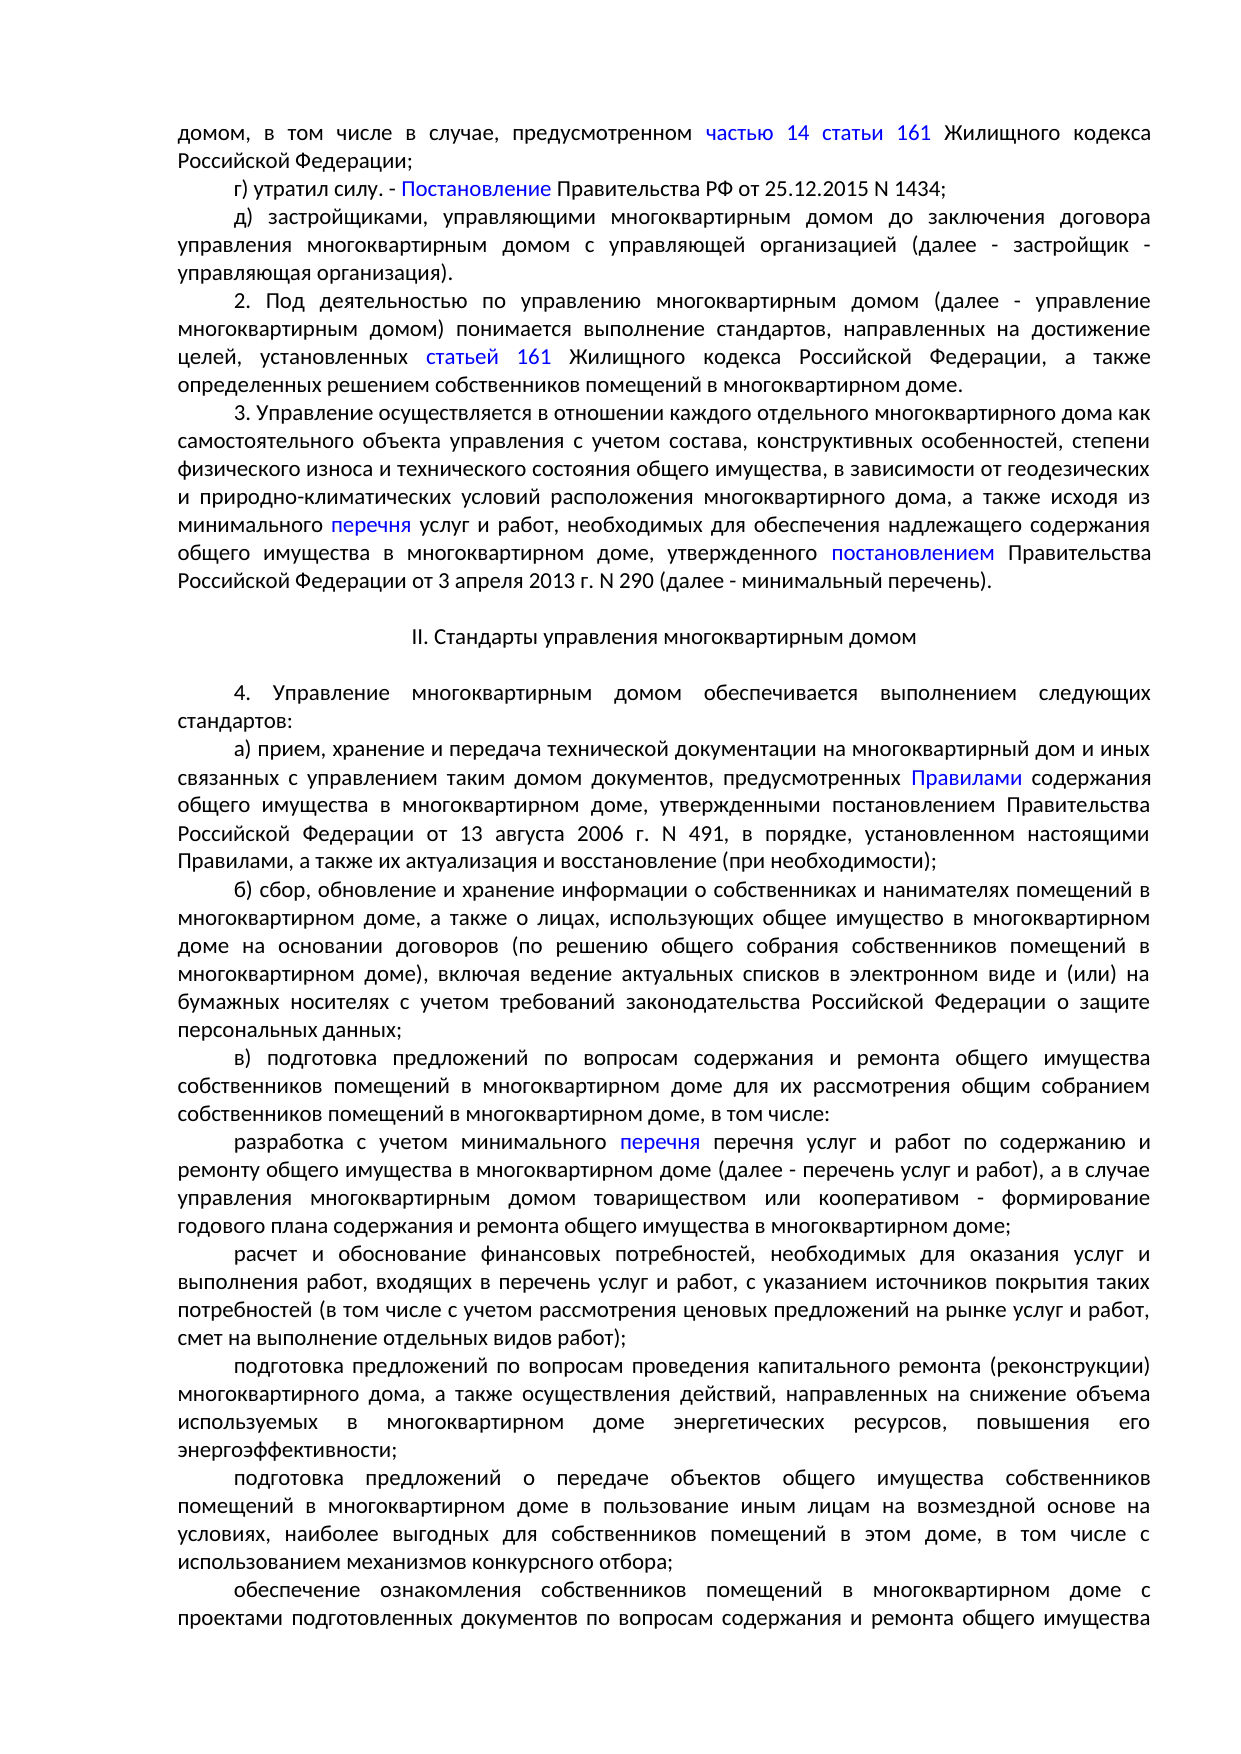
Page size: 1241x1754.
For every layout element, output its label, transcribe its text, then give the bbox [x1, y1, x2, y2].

text 3. Управление осуществляется в отношении каждого отдельного многоквартирного дома как самостоятельного объекта управления с учетом состава, конструктивных особенностей, степени физического износа и технического состояния общего имущества, в зависимости от геодезических и природно-климатических условий расположения многоквартирного дома, а также исходя из минимального перечня услуг и работ, необходимых для обеспечения надлежащего содержания общего имущества в многоквартирном доме, утвержденного постановлением Правительства Российской Федерации от 3 апреля 2013 г. N 290 (далее - минимальный перечень). [177, 398, 1152, 594]
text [177, 1575, 1152, 1631]
text а) прием, хранение и передача технической документации на многоквартирный дом и иных связанных с управлением таким домом документов, предусмотренных Правилами содержания общего имущества в многоквартирном доме, утвержденными постановлением Правительства Российской Федерации от 13 августа 2006 г. N 491, в порядке, установленном настоящими Правилами, а также их актуализация и восстановление (при необходимости); [177, 734, 1152, 875]
text 4. Управление многоквартирным домом обеспечивается выполнением следующих стандартов: [177, 678, 1152, 734]
text в) подготовка предложений по вопросам содержания и ремонта общего имущества собственников помещений в многоквартирном доме для их рассмотрения общим собранием собственников помещений в многоквартирном доме, в том числе: [177, 1043, 1152, 1127]
text II. Стандарты управления многоквартирным домом [177, 622, 1152, 651]
text расчет и обоснование финансовых потребностей, необходимых для оказания услуг и выполнения работ, входящих в перечень услуг и работ, с указанием источников покрытия таких потребностей (в том числе с учетом рассмотрения ценовых предложений на рынке услуг и работ, смет на выполнение отдельных видов работ); [177, 1239, 1152, 1351]
text разработка с учетом минимального перечня перечня услуг и работ по содержанию и ремонту общего имущества в многоквартирном доме (далее - перечень услуг и работ), а в случае управления многоквартирным домом товариществом или кооперативом - формирование годового плана содержания и ремонта общего имущества в многоквартирном доме; [177, 1127, 1152, 1239]
text подготовка предложений по вопросам проведения капитального ремонта (реконструкции) многоквартирного дома, а также осуществления действий, направленных на снижение объема используемых в многоквартирном доме энергетических ресурсов, повышения его энергоэффективности; [177, 1351, 1152, 1463]
text г) утратил силу. - Постановление Правительства РФ от 25.12.2015 N 1434; [177, 174, 1152, 202]
text б) сбор, обновление и хранение информации о собственниках и нанимателях помещений в многоквартирном доме, а также о лицах, использующих общее имущество в многоквартирном доме на основании договоров (по решению общего собрания собственников помещений в многоквартирном доме), включая ведение актуальных списков в электронном виде и (или) на бумажных носителях с учетом требований законодательства Российской Федерации о защите персональных данных; [177, 875, 1152, 1043]
text подготовка предложений о передаче объектов общего имущества собственников помещений в многоквартирном доме в пользование иным лицам на возмездной основе на условиях, наиболее выгодных для собственников помещений в этом доме, в том числе с использованием механизмов конкурсного отбора; [177, 1463, 1152, 1575]
text д) застройщиками, управляющими многоквартирным домом до заключения договора управления многоквартирным домом с управляющей организацией (далее - застройщик - управляющая организация). [177, 202, 1152, 286]
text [177, 118, 1152, 174]
text 2. Под деятельностью по управлению многоквартирным домом (далее - управление многоквартирным домом) понимается выполнение стандартов, направленных на достижение целей, установленных статьей 161 Жилищного кодекса Российской Федерации, а также определенных решением собственников помещений в многоквартирном доме. [177, 286, 1152, 398]
